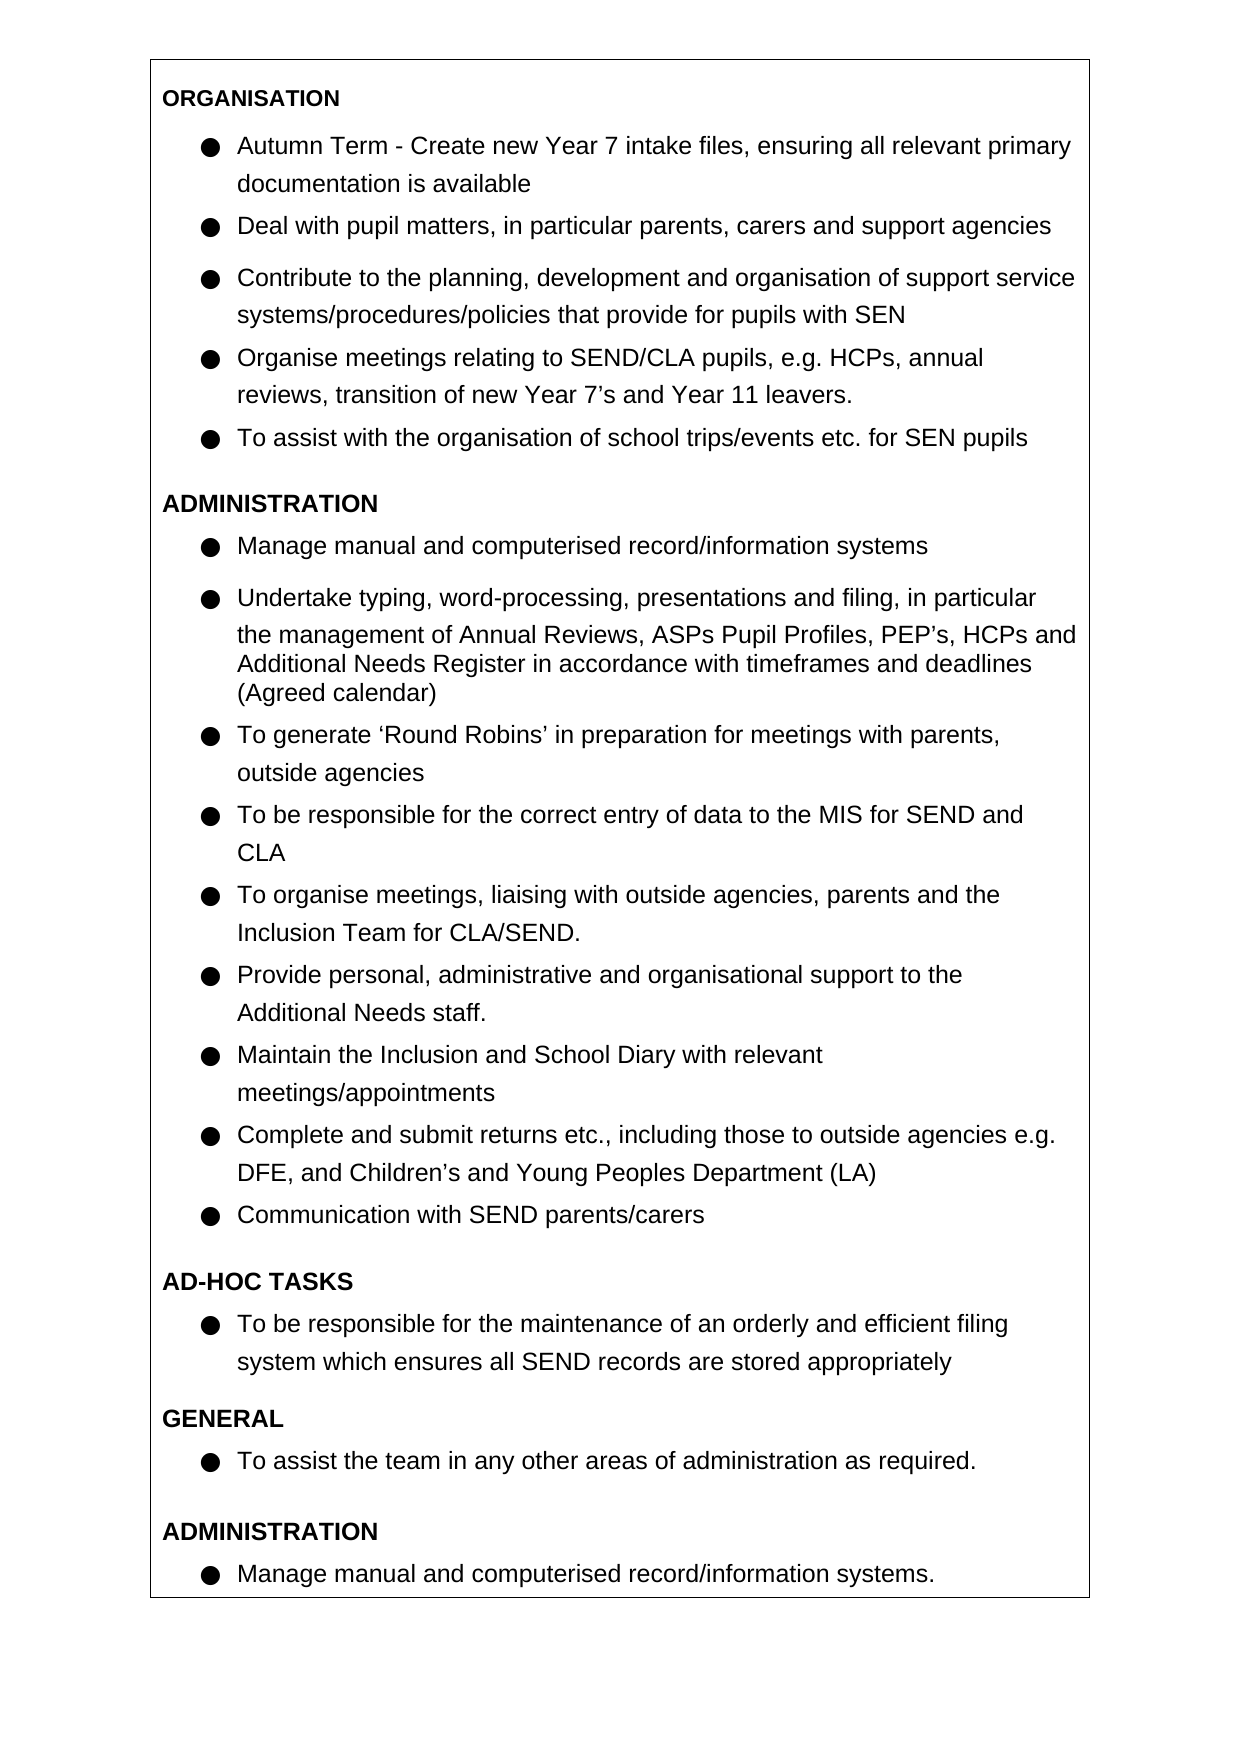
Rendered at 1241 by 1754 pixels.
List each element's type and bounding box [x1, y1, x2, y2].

table_cell [151, 60, 1089, 1597]
